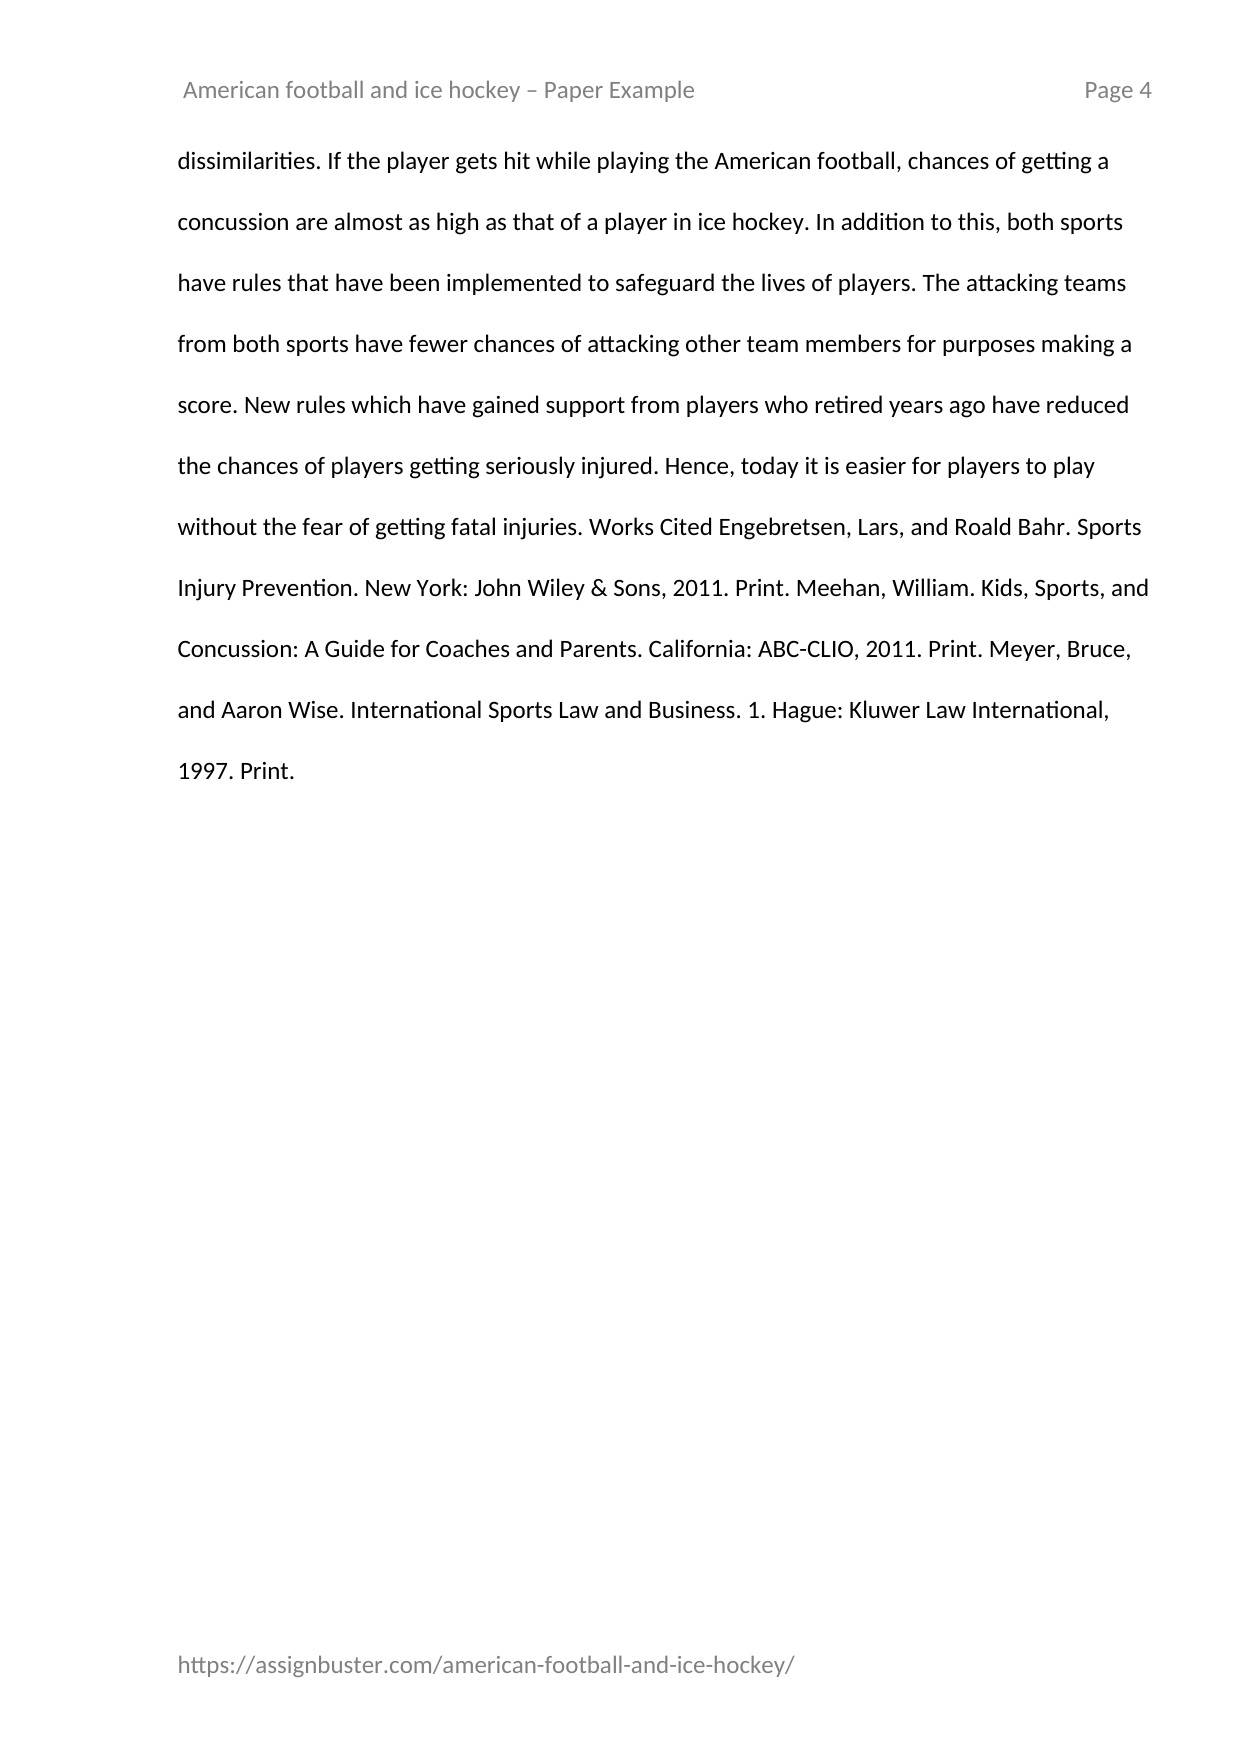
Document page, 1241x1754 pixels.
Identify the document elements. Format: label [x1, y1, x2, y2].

text [177, 145, 1152, 786]
